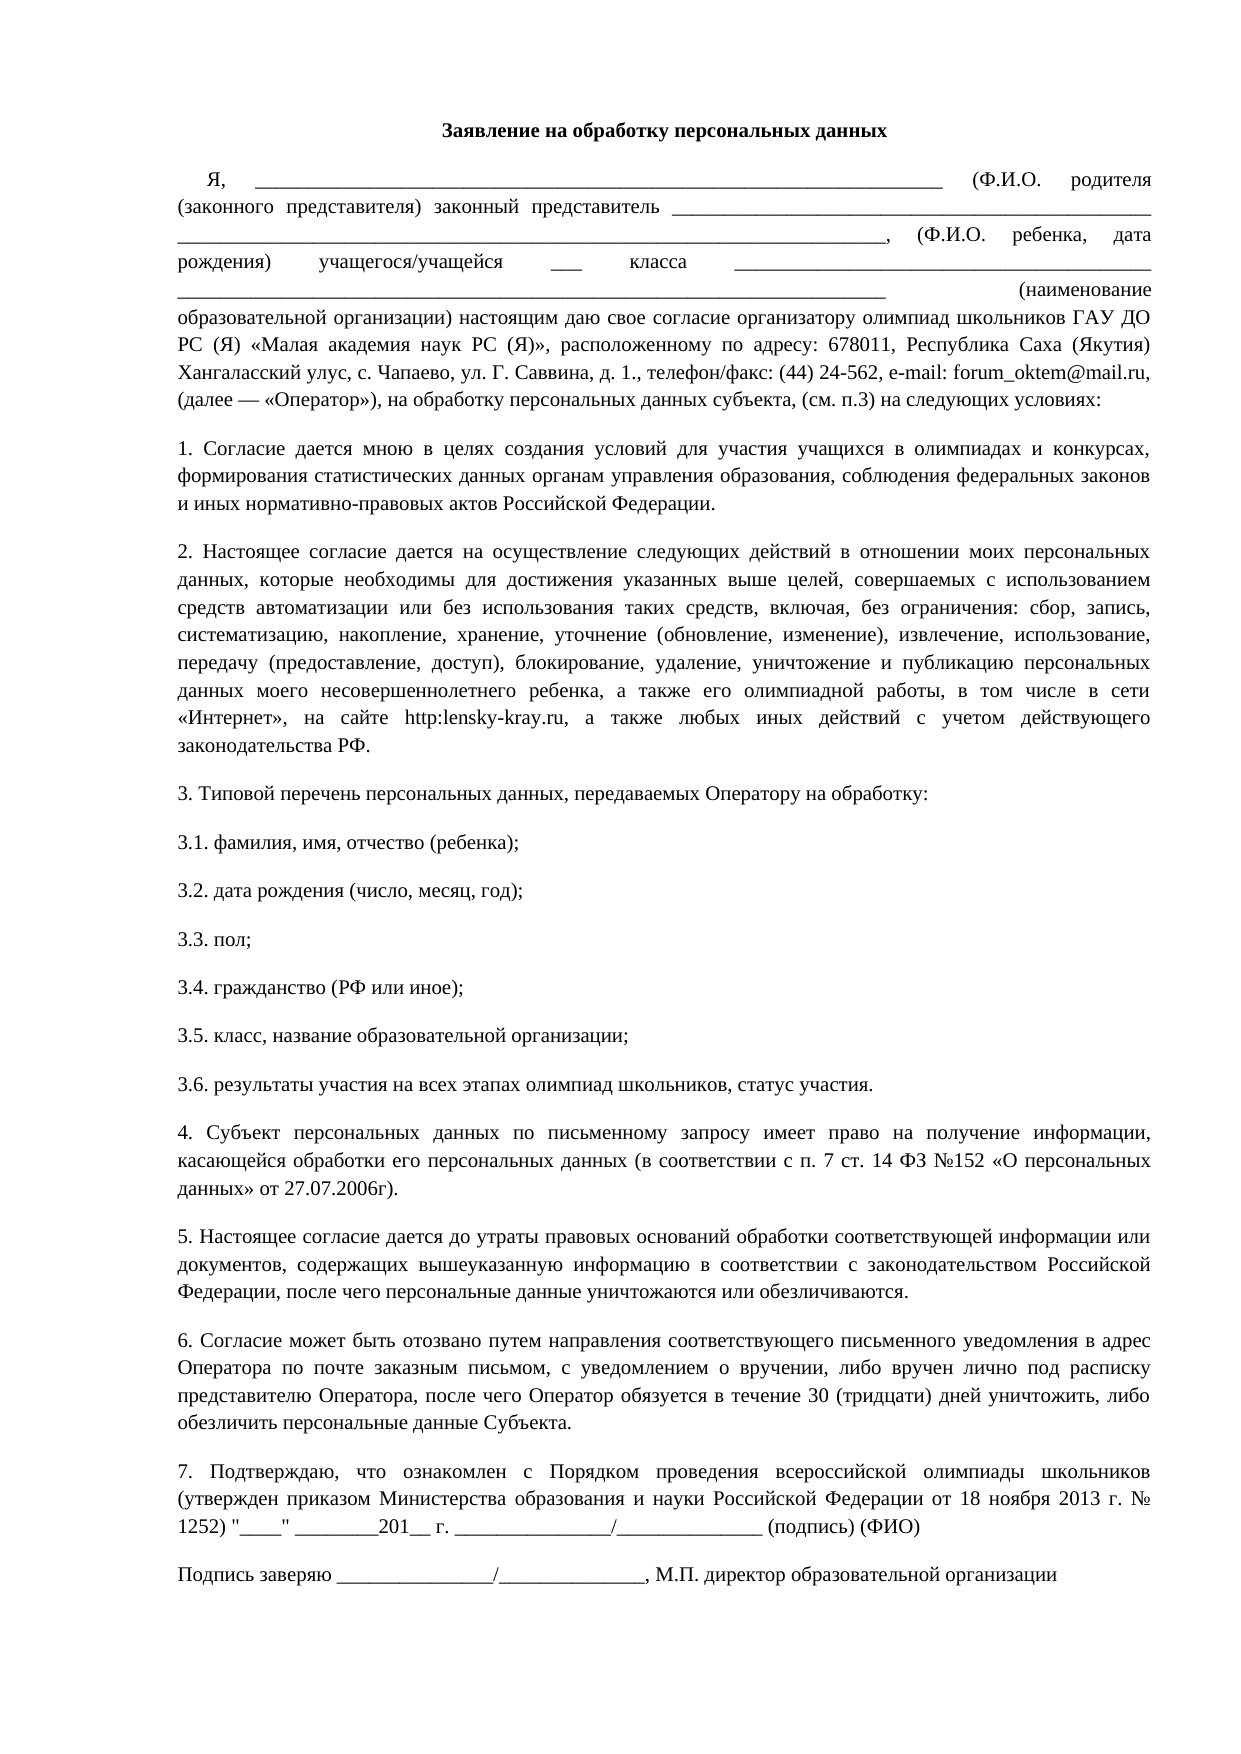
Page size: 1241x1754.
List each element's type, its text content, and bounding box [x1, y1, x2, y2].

text Я, __________________________________________________________________ (Ф.И.О. родителя (законного представителя) законный представитель ______________________________________________ ____________________________________________________________________, (Ф.И.О. ребенка, дата рождения) учащегося/учащейся ___ класса ________________________________________ ____________________________________________________________________ (наименование образовательной организации) настоящим даю свое согласие организатору олимпиад школьников ГАУ ДО РС (Я) «Малая академия наук РС (Я)», расположенному по адресу: 678011, Республика Саха (Якутия) Хангаласский улус, с. Чапаево, ул. Г. Саввина, д. 1., телефон/факс: (44) 24-562, e-mail: forum_oktem@mail.ru, (далее — «Оператор»), на обработку персональных данных субъекта, (см. п.3) на следующих условиях: [177, 167, 1152, 411]
text 5. Настоящее согласие дается до утраты правовых оснований обработки соответствующей информации или документов, содержащих вышеуказанную информацию в соответствии с законодательством Российской Федерации, после чего персональные данные уничтожаются или обезличиваются. [177, 1224, 1152, 1303]
text 7. Подтверждаю, что ознакомлен с Порядком проведения всероссийской олимпиады школьников (утвержден приказом Министерства образования и науки Российской Федерации от 18 ноября 2013 г. № 1252) "____" ________201__ г. _______________/______________ (подпись) (ФИО) [177, 1459, 1152, 1538]
text Подпись заверяю _______________/______________, М.П. директор образовательной организации [177, 1562, 1152, 1586]
text 1. Согласие дается мною в целях создания условий для участия учащихся в олимпиадах и конкурсах, формирования статистических данных органам управления образования, соблюдения федеральных законов и иных нормативно-правовых актов Российской Федерации. [177, 436, 1152, 515]
text Заявление на обработку персональных данных [177, 118, 1152, 142]
text 3.4. гражданство (РФ или иное); [177, 975, 1152, 999]
text 3. Типовой перечень персональных данных, передаваемых Оператору на обработку: [177, 781, 1152, 805]
text 2. Настоящее согласие дается на осуществление следующих действий в отношении моих персональных данных, которые необходимы для достижения указанных выше целей, совершаемых с использованием средств автоматизации или без использования таких средств, включая, без ограничения: сбор, запись, систематизацию, накопление, хранение, уточнение (обновление, изменение), извлечение, использование, передачу (предоставление, доступ), блокирование, удаление, уничтожение и публикацию персональных данных моего несовершеннолетнего ребенка, а также его олимпиадной работы, в том числе в сети «Интернет», на сайте http:lensky-kray.ru, а также любых иных действий с учетом действующего законодательства РФ. [177, 539, 1152, 757]
text 4. Субъект персональных данных по письменному запросу имеет право на получение информации, касающейся обработки его персональных данных (в соответствии с п. 7 ст. 14 ФЗ №152 «О персональных данных» от 27.07.2006г). [177, 1120, 1152, 1199]
text 3.6. результаты участия на всех этапах олимпиад школьников, статус участия. [177, 1072, 1152, 1096]
text 3.2. дата рождения (число, месяц, год); [177, 878, 1152, 902]
text 3.1. фамилия, имя, отчество (ребенка); [177, 829, 1152, 854]
text 3.3. пол; [177, 926, 1152, 951]
text 3.5. класс, название образовательной организации; [177, 1023, 1152, 1047]
text 6. Согласие может быть отозвано путем направления соответствующего письменного уведомления в адрес Оператора по почте заказным письмом, с уведомлением о вручении, либо вручен лично под расписку представителю Оператора, после чего Оператор обязуется в течение 30 (тридцати) дней уничтожить, либо обезличить персональные данные Субъекта. [177, 1327, 1152, 1434]
